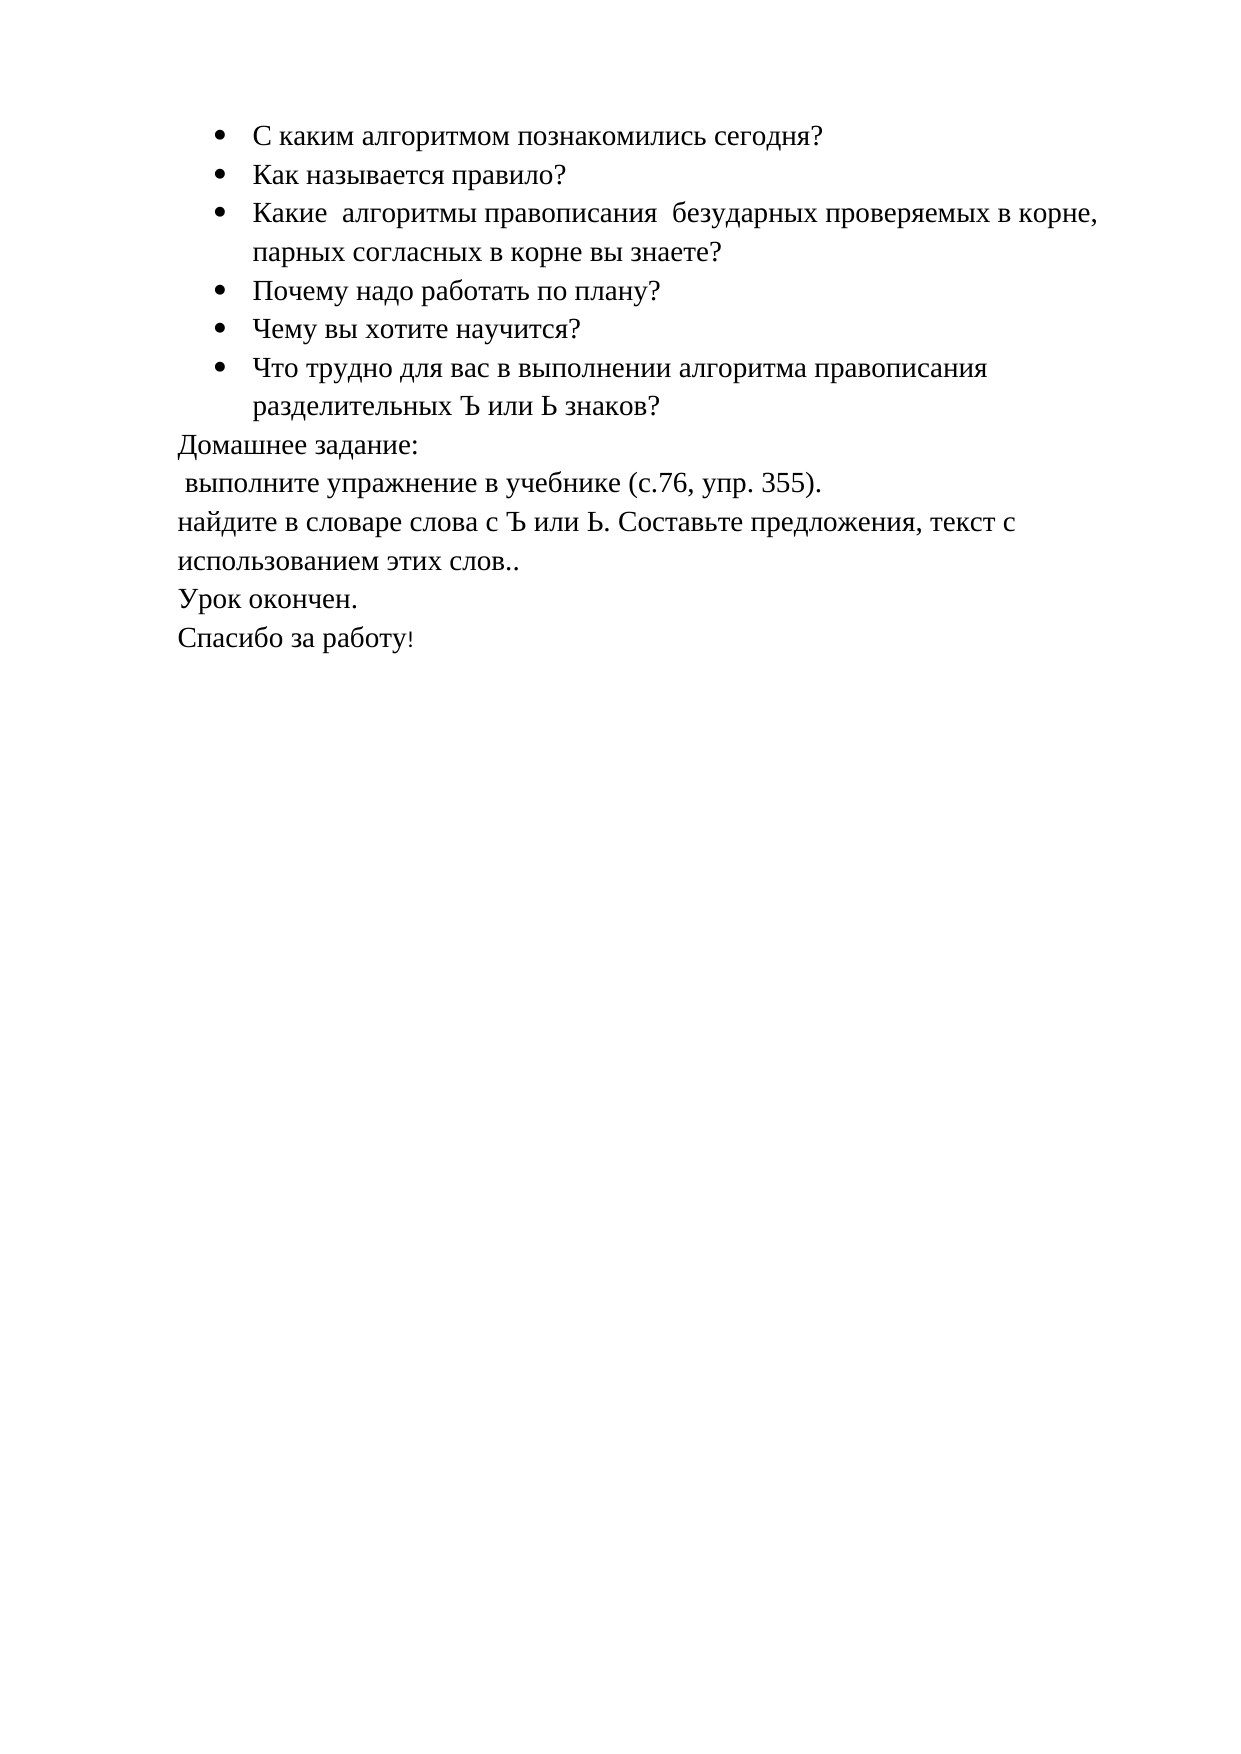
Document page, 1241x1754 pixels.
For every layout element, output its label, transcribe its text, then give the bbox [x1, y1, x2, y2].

list Что трудно для вас в выполнении алгоритма правописания разделительных Ъ или Ь знаков? [215, 350, 1152, 422]
text найдите в словаре слова с Ъ или Ь. Составьте предложения, текст с использованием этих слов.. [177, 504, 1152, 576]
list С каким алгоритмом познакомились сегодня? [215, 118, 1152, 152]
text Домашнее задание: [177, 427, 1152, 461]
list Как называется правило? [215, 157, 1152, 190]
list Какие алгоритмы правописания безударных проверяемых в корне, парных согласных в корне вы знаете? [215, 195, 1152, 268]
text Урок окончен. [177, 581, 1152, 615]
text Спасибо за работу! [177, 620, 1152, 653]
list Чему вы хотите научится? [215, 311, 1152, 345]
text выполните упражнение в учебнике (с.76, упр. 355). [177, 466, 1152, 499]
list Почему надо работать по плану? [215, 273, 1152, 306]
